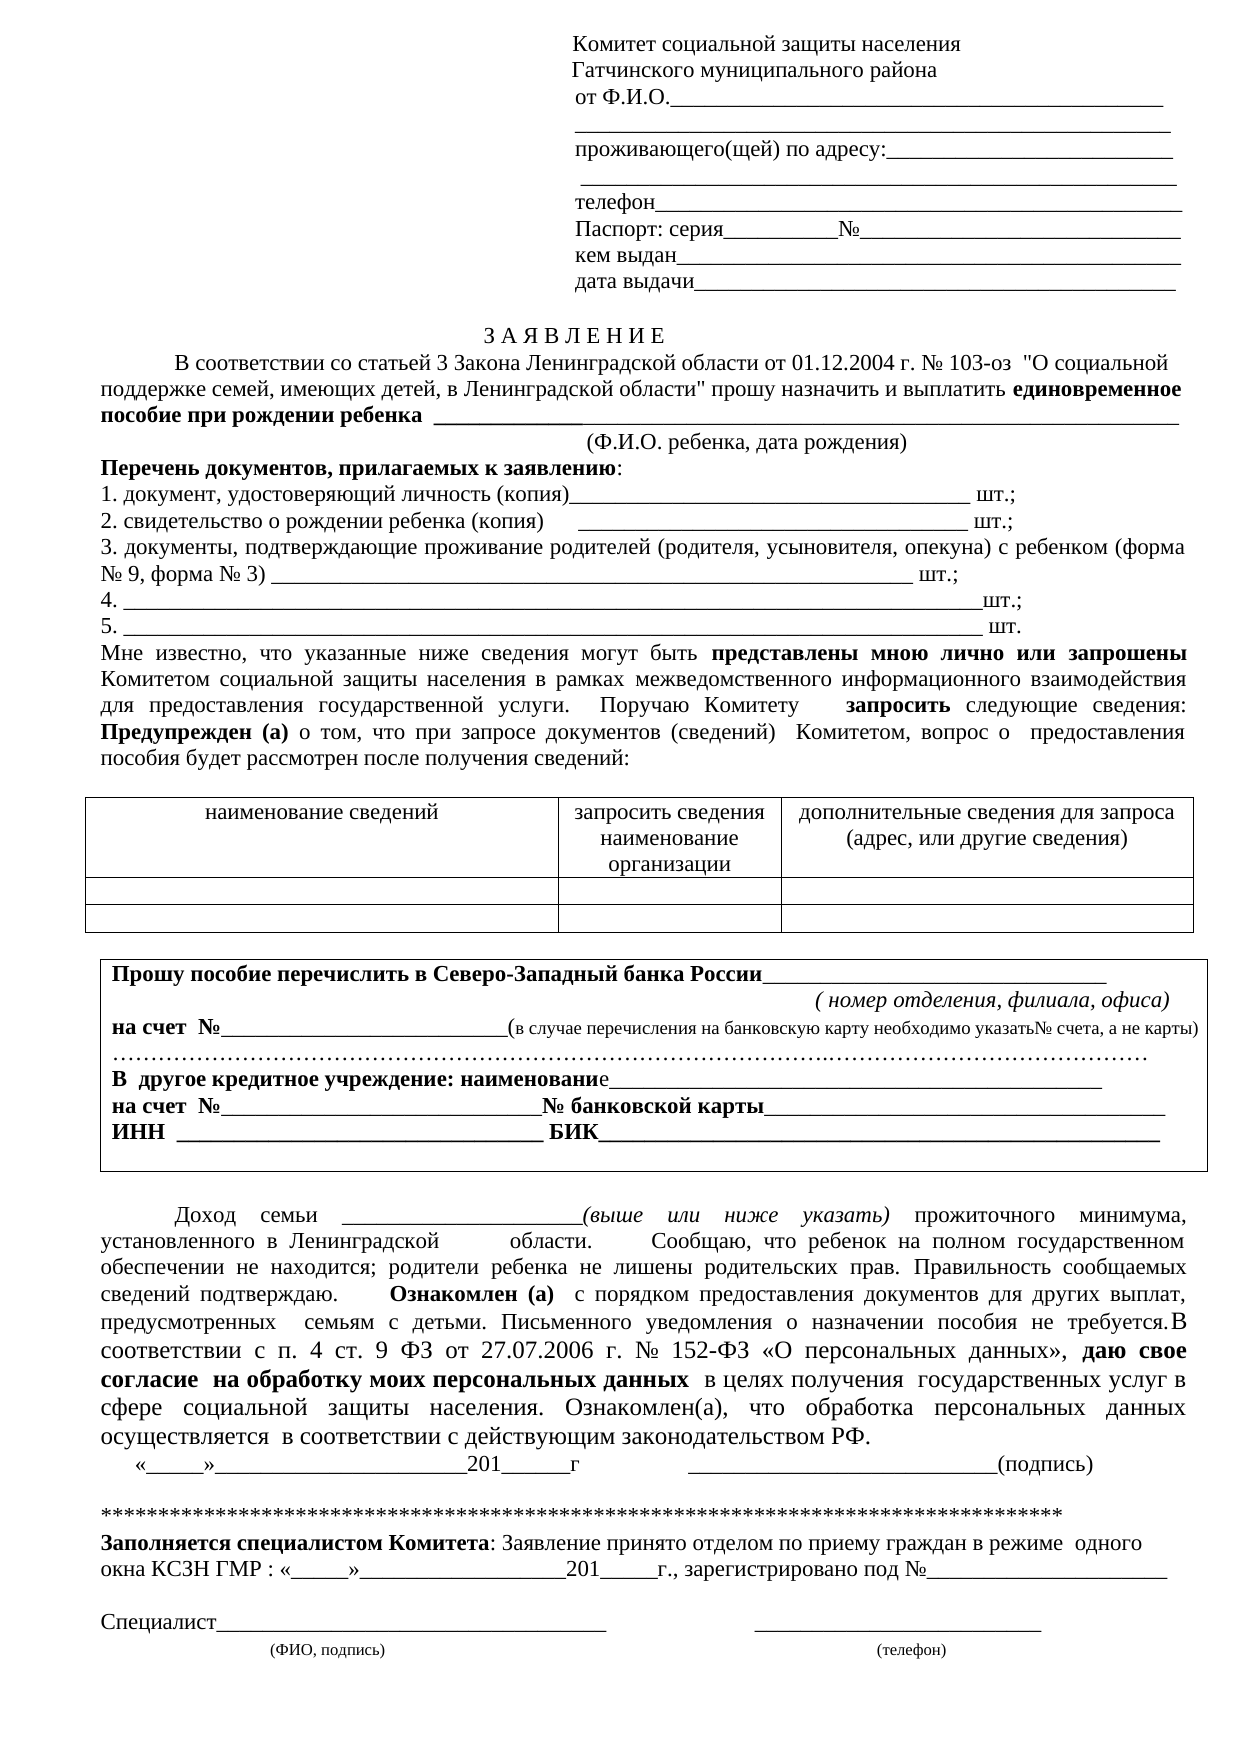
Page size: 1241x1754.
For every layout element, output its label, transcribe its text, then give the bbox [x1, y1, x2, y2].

table_cell [86, 878, 558, 904]
text 4. ___________________________________________________________________________шт.; [100, 586, 1187, 612]
table_cell [782, 905, 1193, 932]
text В соответствии со статьей 3 Закона Ленинградской области от 01.12.2004 г. № 103-оз "О социальной поддержке семей, имеющих детей, в Ленинградской области" прошу назначить и выплатить единовременное пособие при рождении ребенка _________________________________________________________________ [100, 349, 1187, 428]
text 1. документ, удостоверяющий личность (копия)___________________________________ шт.; [100, 481, 1187, 507]
text Заполняется специалистом Комитета: Заявление принято отделом по приему граждан в режиме одного [100, 1529, 1187, 1555]
text Паспорт: серия__________№____________________________ [100, 214, 1187, 241]
text Гатчинского муниципального района [543, 56, 1187, 83]
text Мне известно, что указанные ниже сведения могут быть представлены мною лично или запрошены Комитетом социальной защиты населения в рамках межведомственного информационного взаимодействия для предоставления государственной услуги. Поручаю Комитету запросить следующие сведения: Предупрежден (а) о том, что при запросе документов (сведений) Комитетом, вопрос о предоставления пособия будет рассмотрен после получения сведений: [100, 639, 1187, 770]
text (Ф.И.О. ребенка, дата рождения) [100, 428, 1187, 454]
text Комитет социальной защиты населения [469, 30, 1187, 56]
text 5. ___________________________________________________________________________ шт. [100, 612, 1187, 639]
text «_____»______________________201______г ___________________________(подпись) [100, 1450, 1187, 1476]
table_cell [86, 905, 558, 932]
text З А Я В Л Е Н И Е [100, 322, 1187, 349]
table_header Прошу пособие перечислить в Северо-Западный банка России______________________________ ( номер отделения, филиала, офиса) на счет №_________________________(в случае перечисления на банковскую карту необходимо указать№ счета, а не карты) ………………………………………………………………………………….…………………………………… В другое кредитное учреждение: наименование___________________________________________ на счет №____________________________№ банковской карты___________________________________ ИНН ________________________________ БИК_________________________________________________ [101, 960, 1207, 1171]
table_header наименование сведений [86, 798, 558, 877]
table_header дополнительные сведения для запроса (адрес, или другие сведения) [782, 798, 1193, 877]
text кем выдан____________________________________________ [100, 241, 1187, 267]
table_cell [559, 905, 781, 932]
text от Ф.И.О.___________________________________________ [100, 83, 1187, 109]
text телефон______________________________________________ [100, 188, 1187, 214]
table_cell [782, 878, 1193, 904]
text окна КСЗН ГМР : «_____»__________________201_____г., зарегистрировано под №_____________________ [100, 1555, 1187, 1582]
text 3. документы, подтверждающие проживание родителей (родителя, усыновителя, опекуна) с ребенком (форма № 9, форма № 3) ________________________________________________________ шт.; [100, 533, 1187, 586]
text Доход семьи _____________________(выше или ниже указать) прожиточного минимума, установленного в Ленинградской области. Сообщаю, что ребенок на полном государственном обеспечении не находится; родители ребенка не лишены родительских прав. Правильность сообщаемых сведений подтверждаю. Ознакомлен (а) с порядком предоставления документов для других выплат, предусмотренных семьям с детьми. Письменного уведомления о назначении пособия не требуется.В соответствии с п. 4 ст. 9 ФЗ от 27.07.2006 г. № 152-ФЗ «О персональных данных», даю свое согласие на обработку моих персональных данных в целях получения государственных услуг в сфере социальной защиты населения. Ознакомлен(а), что обработка персональных данных осуществляется в соответствии с действующим законодательством РФ. [100, 1201, 1187, 1450]
text 2. свидетельство о рождении ребенка (копия) __________________________________ шт.; [100, 507, 1187, 533]
text ____________________________________________________ [100, 162, 1187, 188]
text дата выдачи__________________________________________ [100, 267, 1187, 294]
text ____________________________________________________ [100, 109, 1187, 136]
text проживающего(щей) по адресу:_________________________ [100, 136, 1187, 162]
text ************************************************************************************ [100, 1503, 1187, 1529]
text Специалист__________________________________ _________________________ (ФИО, подпись) (телефон) [100, 1608, 1187, 1661]
table_cell [559, 878, 781, 904]
text Перечень документов, прилагаемых к заявлению: [100, 454, 1187, 481]
table_header запросить сведения наименование организации [559, 798, 781, 877]
